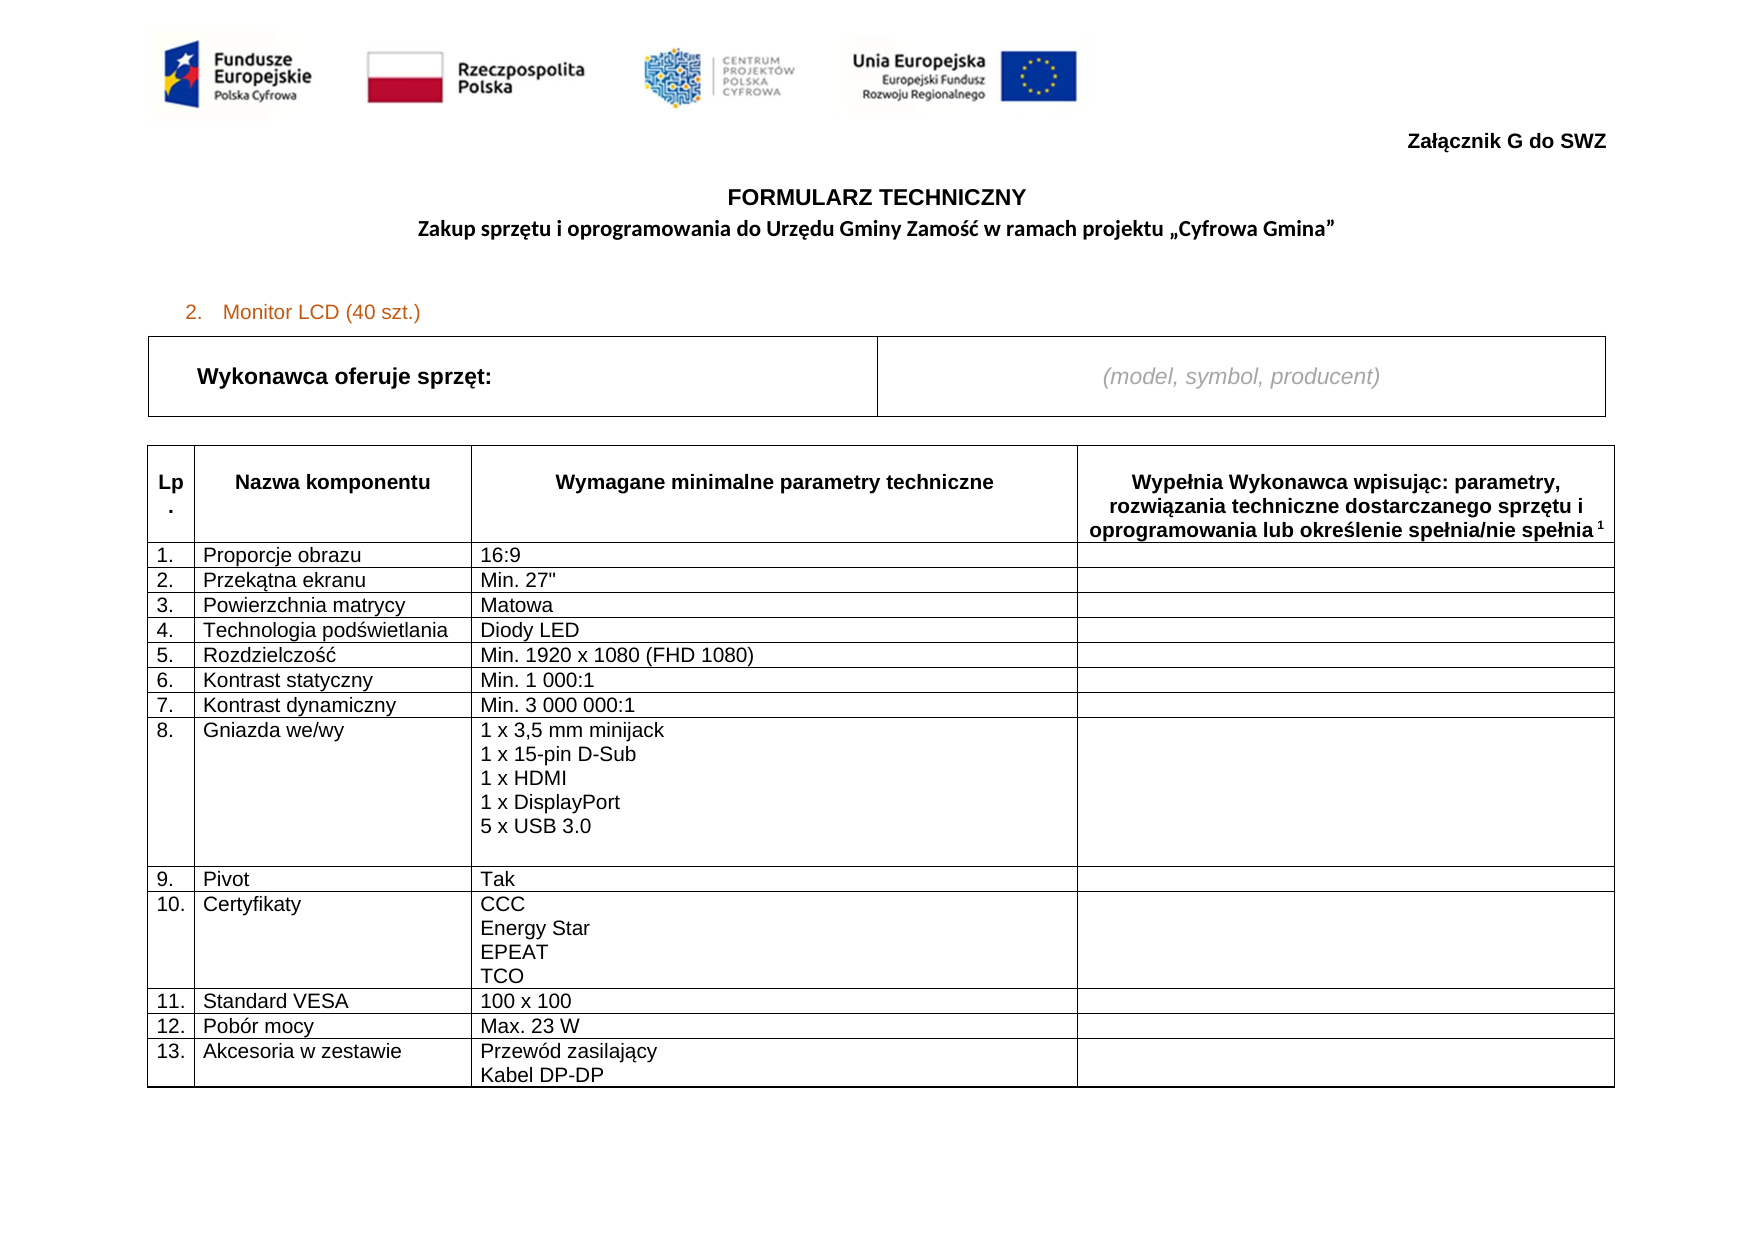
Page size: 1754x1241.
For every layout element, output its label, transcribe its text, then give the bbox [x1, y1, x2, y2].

table_header (model, symbol, producent) [878, 337, 1605, 416]
table_cell [1078, 668, 1614, 692]
table_cell [148, 1014, 194, 1037]
table_cell [148, 593, 194, 617]
table_header Lp. [148, 446, 194, 542]
table_header Wypełnia Wykonawca wpisując: parametry, rozwiązania techniczne dostarczanego sprzętu i oprogramowania lub określenie spełnia/nie spełnia 1 [1078, 446, 1614, 542]
table_cell Proporcje obrazu [195, 543, 471, 567]
table_cell [148, 1039, 194, 1086]
table_header Wymagane minimalne parametry techniczne [472, 446, 1077, 542]
table_cell [1078, 643, 1614, 667]
table_cell [1078, 568, 1614, 592]
picture [147, 23, 1093, 131]
table_cell [1078, 618, 1614, 642]
table_cell Kontrast statyczny [195, 668, 471, 692]
table_cell Min. 27" [472, 568, 1077, 592]
table_cell Standard VESA [195, 989, 471, 1012]
table_cell [148, 568, 194, 592]
table_cell 100 x 100 [472, 989, 1077, 1012]
table_cell Pivot [195, 867, 471, 891]
table_cell [1078, 867, 1614, 891]
table_cell [148, 668, 194, 692]
table_cell [1078, 892, 1614, 987]
table_cell 16:9 [472, 543, 1077, 567]
table_cell [1078, 693, 1614, 717]
table_cell [148, 543, 194, 567]
table_cell Przekątna ekranu [195, 568, 471, 592]
table_header Wykonawca oferuje sprzęt: [149, 337, 877, 416]
table_cell 1 x 3,5 mm minijack 1 x 15-pin D-Sub 1 x HDMI 1 x DisplayPort 5 x USB 3.0 [472, 718, 1077, 866]
table_cell Gniazda we/wy [195, 718, 471, 866]
table_cell CCC Energy Star EPEAT TCO [472, 892, 1077, 987]
table_cell [1078, 718, 1614, 866]
table_cell [148, 892, 194, 987]
table_cell [1078, 543, 1614, 567]
table_cell [148, 618, 194, 642]
table_cell [148, 693, 194, 717]
table_cell Powierzchnia matrycy [195, 593, 471, 617]
subtitle Monitor LCD (40 szt.) [185, 300, 1606, 324]
table_cell Matowa [472, 593, 1077, 617]
table_cell [1078, 1014, 1614, 1037]
table_cell [148, 643, 194, 667]
table_cell Przewód zasilający Kabel DP-DP Kabel USB 3.0 Przewodnik szybkiej instalacji [472, 1039, 1077, 1086]
table_cell [148, 989, 194, 1012]
table_cell [148, 718, 194, 866]
table_cell Min. 3 000 000:1 [472, 693, 1077, 717]
table_cell Max. 23 W [472, 1014, 1077, 1037]
table_cell Min. 1920 x 1080 (FHD 1080) [472, 643, 1077, 667]
table_cell Technologia podświetlania [195, 618, 471, 642]
table_cell Akcesoria w zestawie [195, 1039, 471, 1086]
table_cell [1078, 1039, 1614, 1086]
table_cell [1078, 593, 1614, 617]
table_cell Rozdzielczość [195, 643, 471, 667]
table_cell [1078, 989, 1614, 1012]
table_cell Pobór mocy [195, 1014, 471, 1037]
table_cell Diody LED [472, 618, 1077, 642]
table_cell Certyfikaty [195, 892, 471, 987]
table_header Nazwa komponentu [195, 446, 471, 542]
table_cell Tak [472, 867, 1077, 891]
table_cell Min. 1 000:1 [472, 668, 1077, 692]
table_cell [148, 867, 194, 891]
table_cell Kontrast dynamiczny [195, 693, 471, 717]
